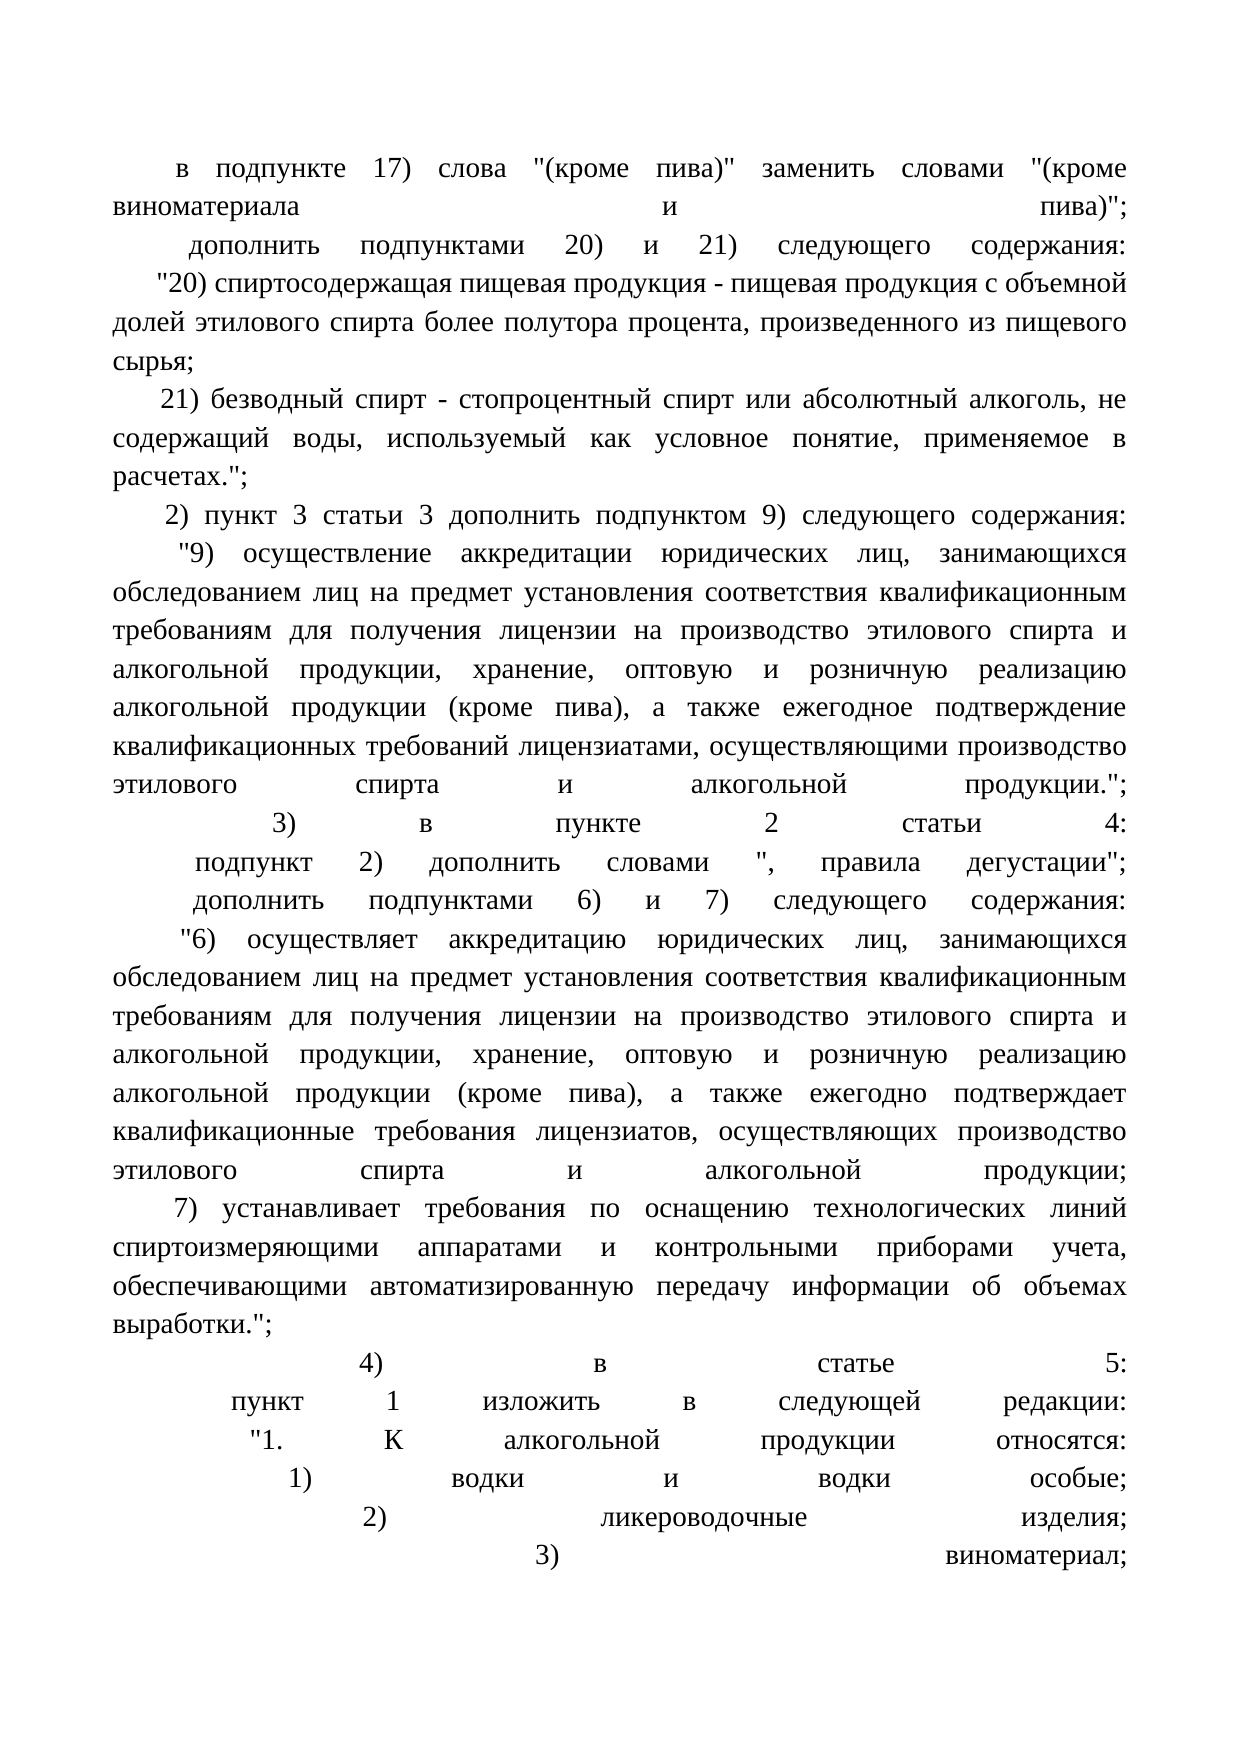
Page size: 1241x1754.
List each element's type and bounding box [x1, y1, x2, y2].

text [112, 150, 1128, 1571]
